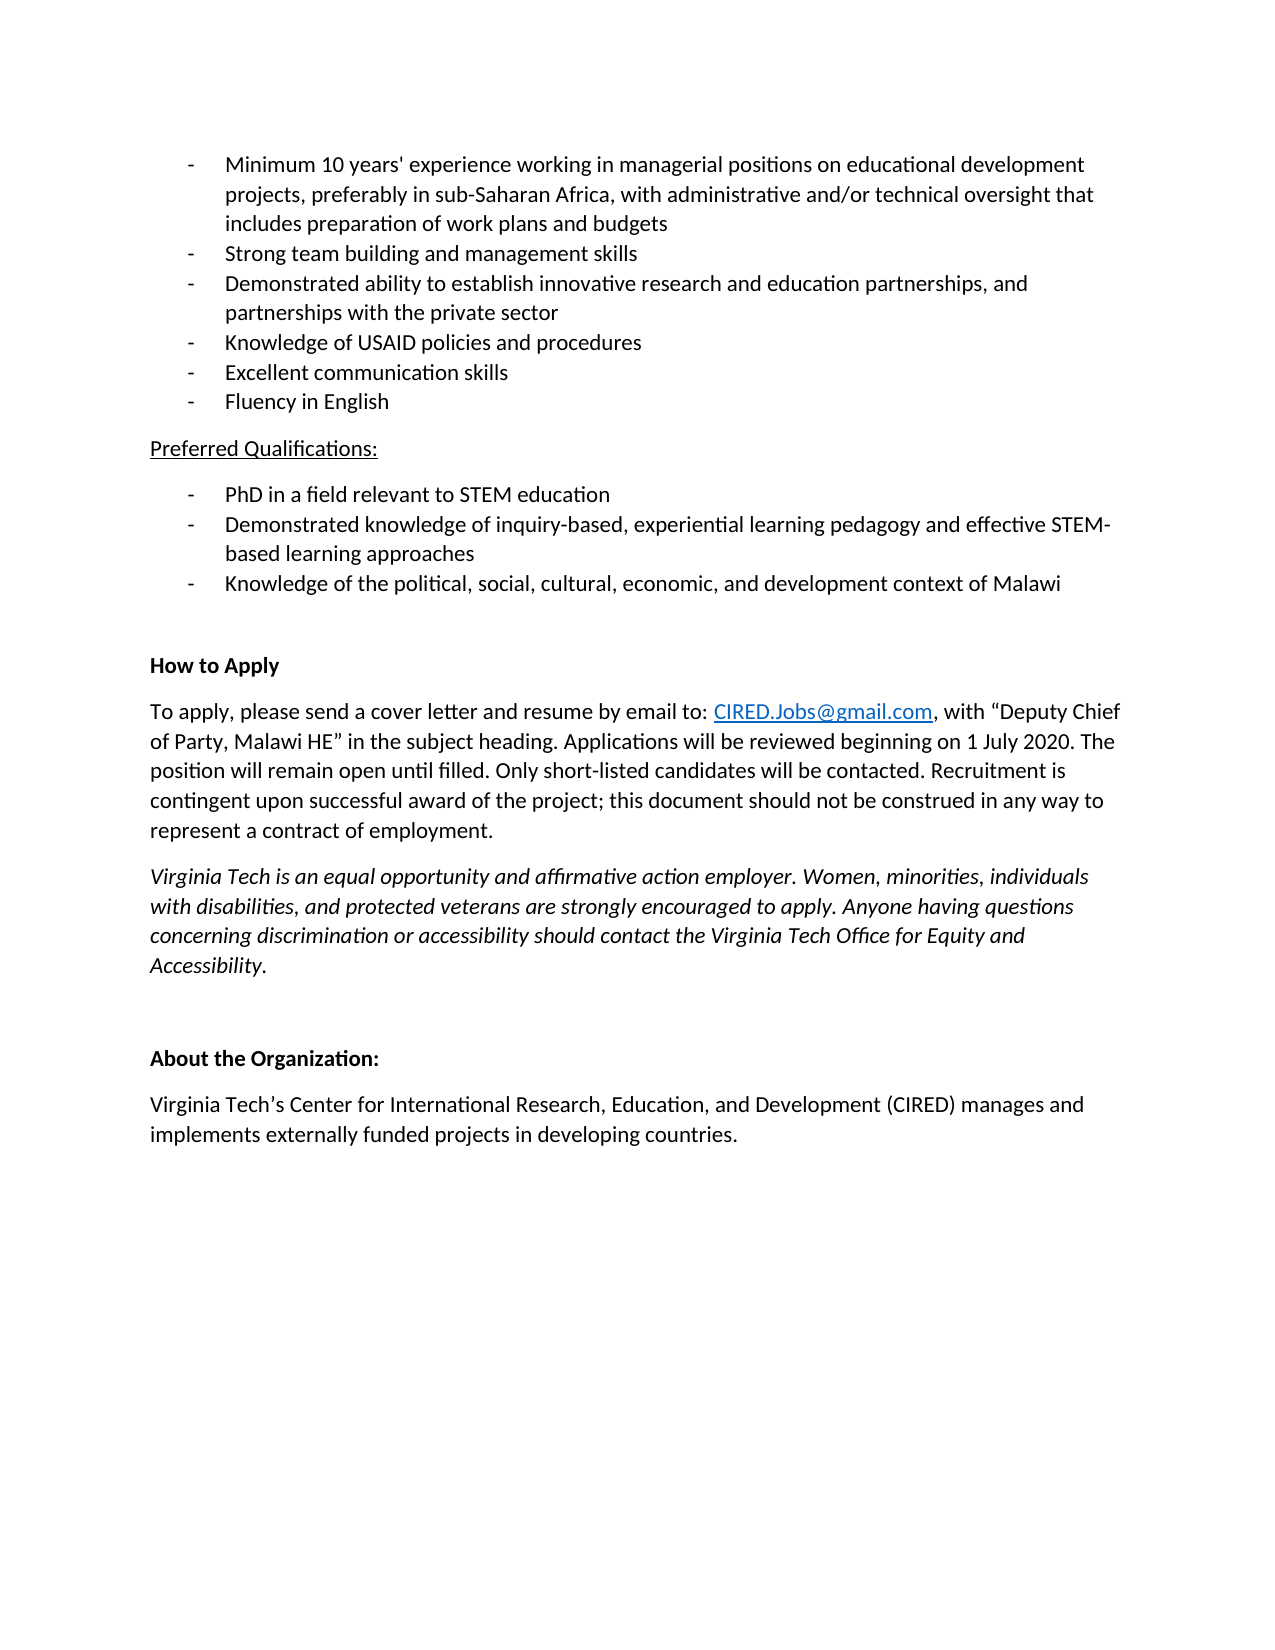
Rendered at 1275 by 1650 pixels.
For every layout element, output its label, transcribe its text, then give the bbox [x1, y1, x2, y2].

text How to Apply [150, 651, 1125, 679]
text Preferred Qualifications: [150, 434, 1125, 462]
list Excellent communication skills [187, 358, 1125, 386]
list Demonstrated ability to establish innovative research and education partnerships, and partnerships with the private sector [187, 269, 1125, 326]
text Virginia Tech’s Center for International Research, Education, and Development (CIRED) manages and implements externally funded projects in developing countries. [150, 1090, 1125, 1148]
text Virginia Tech is an equal opportunity and affirmative action employer. Women, minorities, individuals with disabilities, and protected veterans are strongly encouraged to apply. Anyone having questions concerning discrimination or accessibility should contact the Virginia Tech Office for Equity and Accessibility. [150, 862, 1125, 979]
list Minimum 10 years' experience working in managerial positions on educational development projects, preferably in sub-Saharan Africa, with administrative and/or technical oversight that includes preparation of work plans and budgets [187, 150, 1125, 237]
text About the Organization: [150, 1044, 1125, 1072]
list Knowledge of USAID policies and procedures [187, 328, 1125, 356]
list Strong team building and management skills [187, 239, 1125, 267]
text To apply, please send a cover letter and resume by email to: CIRED.Jobs@gmail.com, with “Deputy Chief of Party, Malawi HE” in the subject heading. Applications will be reviewed beginning on 1 July 2020. The position will remain open until filled. Only short-listed candidates will be contacted. Recruitment is contingent upon successful award of the project; this document should not be construed in any way to represent a contract of employment. [150, 697, 1125, 844]
list Fluency in English [187, 387, 1125, 416]
list Knowledge of the political, social, cultural, economic, and development context of Malawi [187, 569, 1125, 597]
list Demonstrated knowledge of inquiry-based, experiential learning pedagogy and effective STEM-based learning approaches [187, 510, 1125, 568]
list PhD in a field relevant to STEM education [187, 480, 1125, 508]
